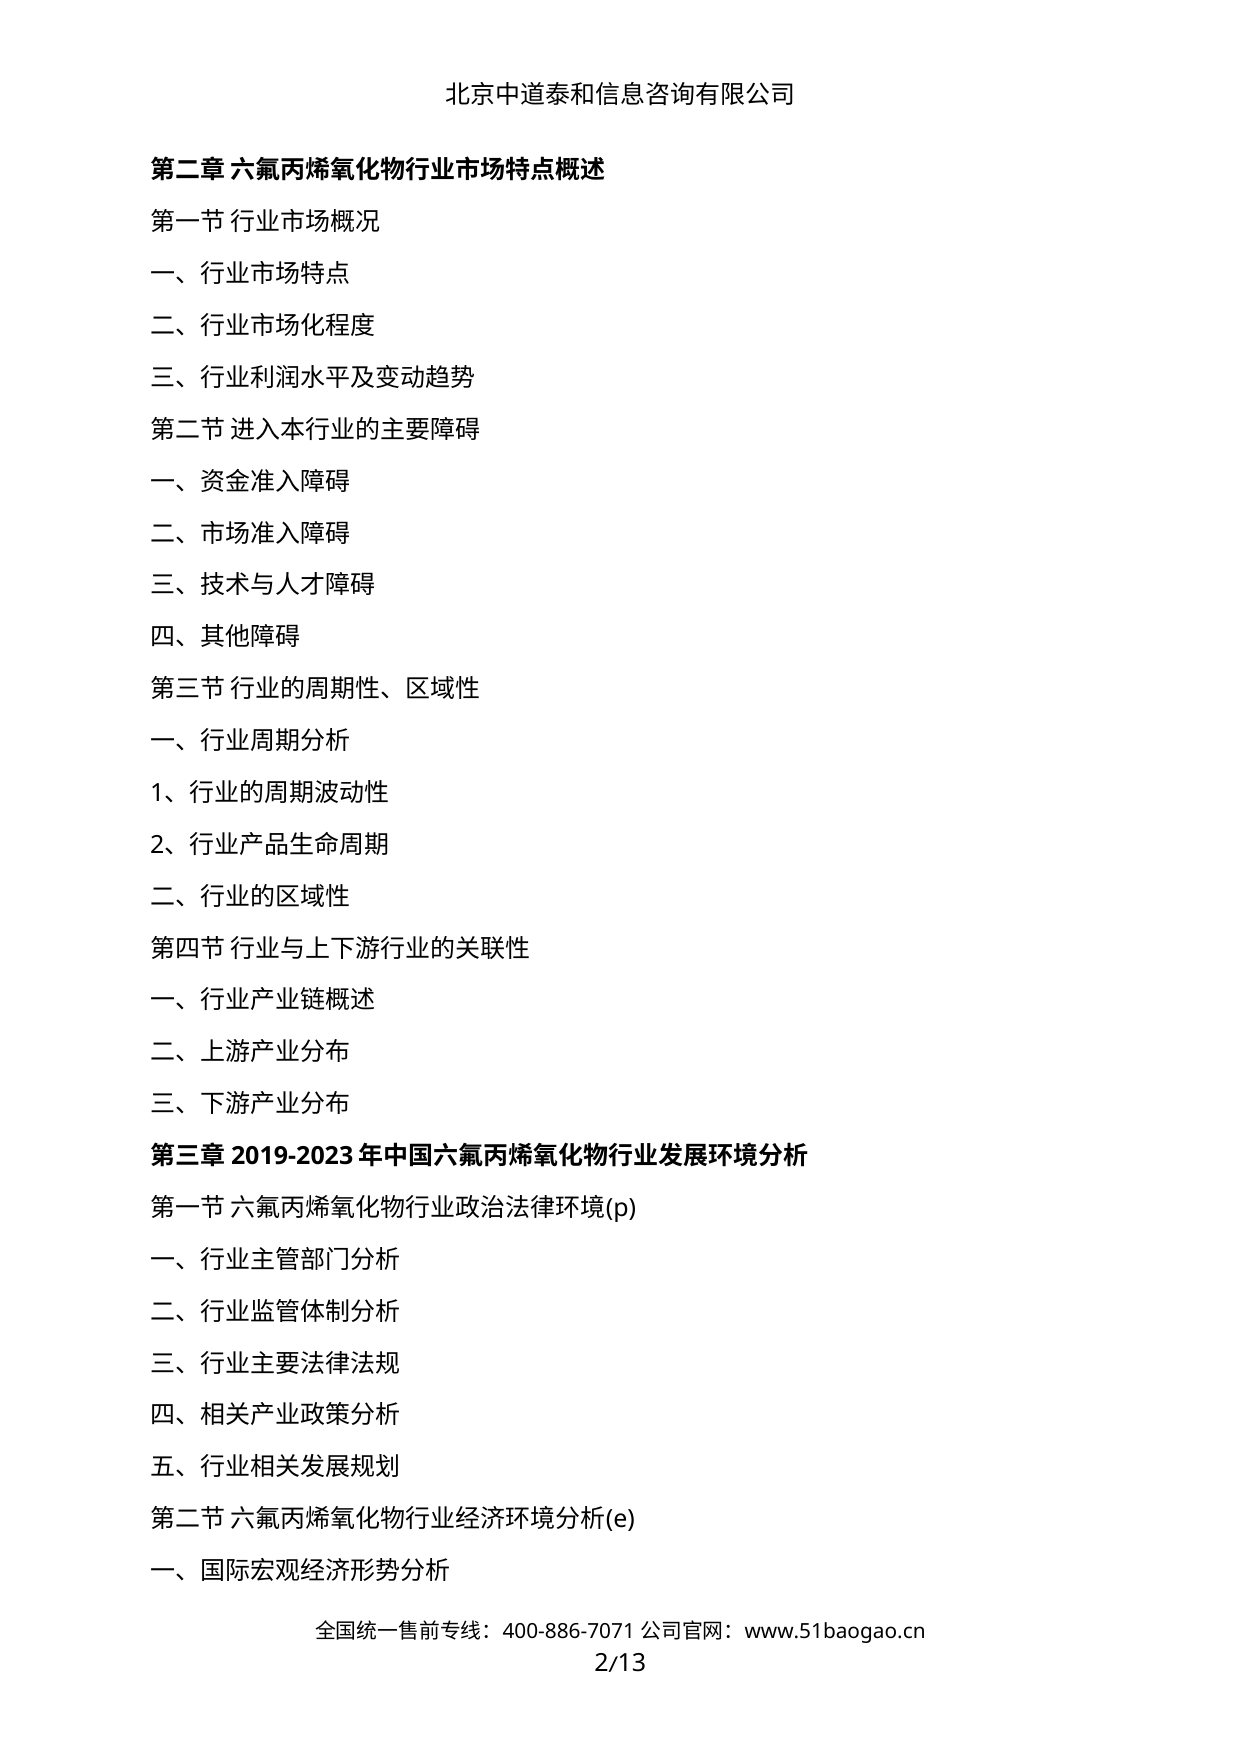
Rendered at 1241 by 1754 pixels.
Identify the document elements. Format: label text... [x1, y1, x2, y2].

text 三、行业主要法律法规 [150, 1343, 1090, 1379]
text 二、行业市场化程度 [150, 306, 1090, 342]
text 三、下游产业分布 [150, 1084, 1090, 1120]
text 第二节 六氟丙烯氧化物行业经济环境分析(e) [150, 1499, 1090, 1535]
text 1、行业的周期波动性 [150, 772, 1090, 809]
text 二、市场准入障碍 [150, 513, 1090, 549]
text 一、资金准入障碍 [150, 461, 1090, 497]
text 一、国际宏观经济形势分析 [150, 1551, 1090, 1587]
text 第二节 进入本行业的主要障碍 [150, 409, 1090, 446]
text 三、行业利润水平及变动趋势 [150, 357, 1090, 394]
text 五、行业相关发展规划 [150, 1447, 1090, 1483]
text 一、行业市场特点 [150, 254, 1090, 290]
text 二、行业的区域性 [150, 876, 1090, 912]
text 四、其他障碍 [150, 617, 1090, 653]
text 第一节 六氟丙烯氧化物行业政治法律环境(p) [150, 1187, 1090, 1224]
text 一、行业周期分析 [150, 721, 1090, 757]
text 二、上游产业分布 [150, 1032, 1090, 1068]
text 一、行业产业链概述 [150, 980, 1090, 1016]
text 2、行业产品生命周期 [150, 824, 1090, 861]
text 四、相关产业政策分析 [150, 1395, 1090, 1431]
text 二、行业监管体制分析 [150, 1291, 1090, 1327]
text 第一节 行业市场概况 [150, 202, 1090, 238]
text 一、行业主管部门分析 [150, 1239, 1090, 1276]
text 三、技术与人才障碍 [150, 565, 1090, 601]
text 第四节 行业与上下游行业的关联性 [150, 928, 1090, 964]
text 第二章 六氟丙烯氧化物行业市场特点概述 [150, 150, 1090, 186]
text 第三节 行业的周期性、区域性 [150, 669, 1090, 705]
text 第三章 2019-2023年中国六氟丙烯氧化物行业发展环境分析 [150, 1136, 1090, 1172]
